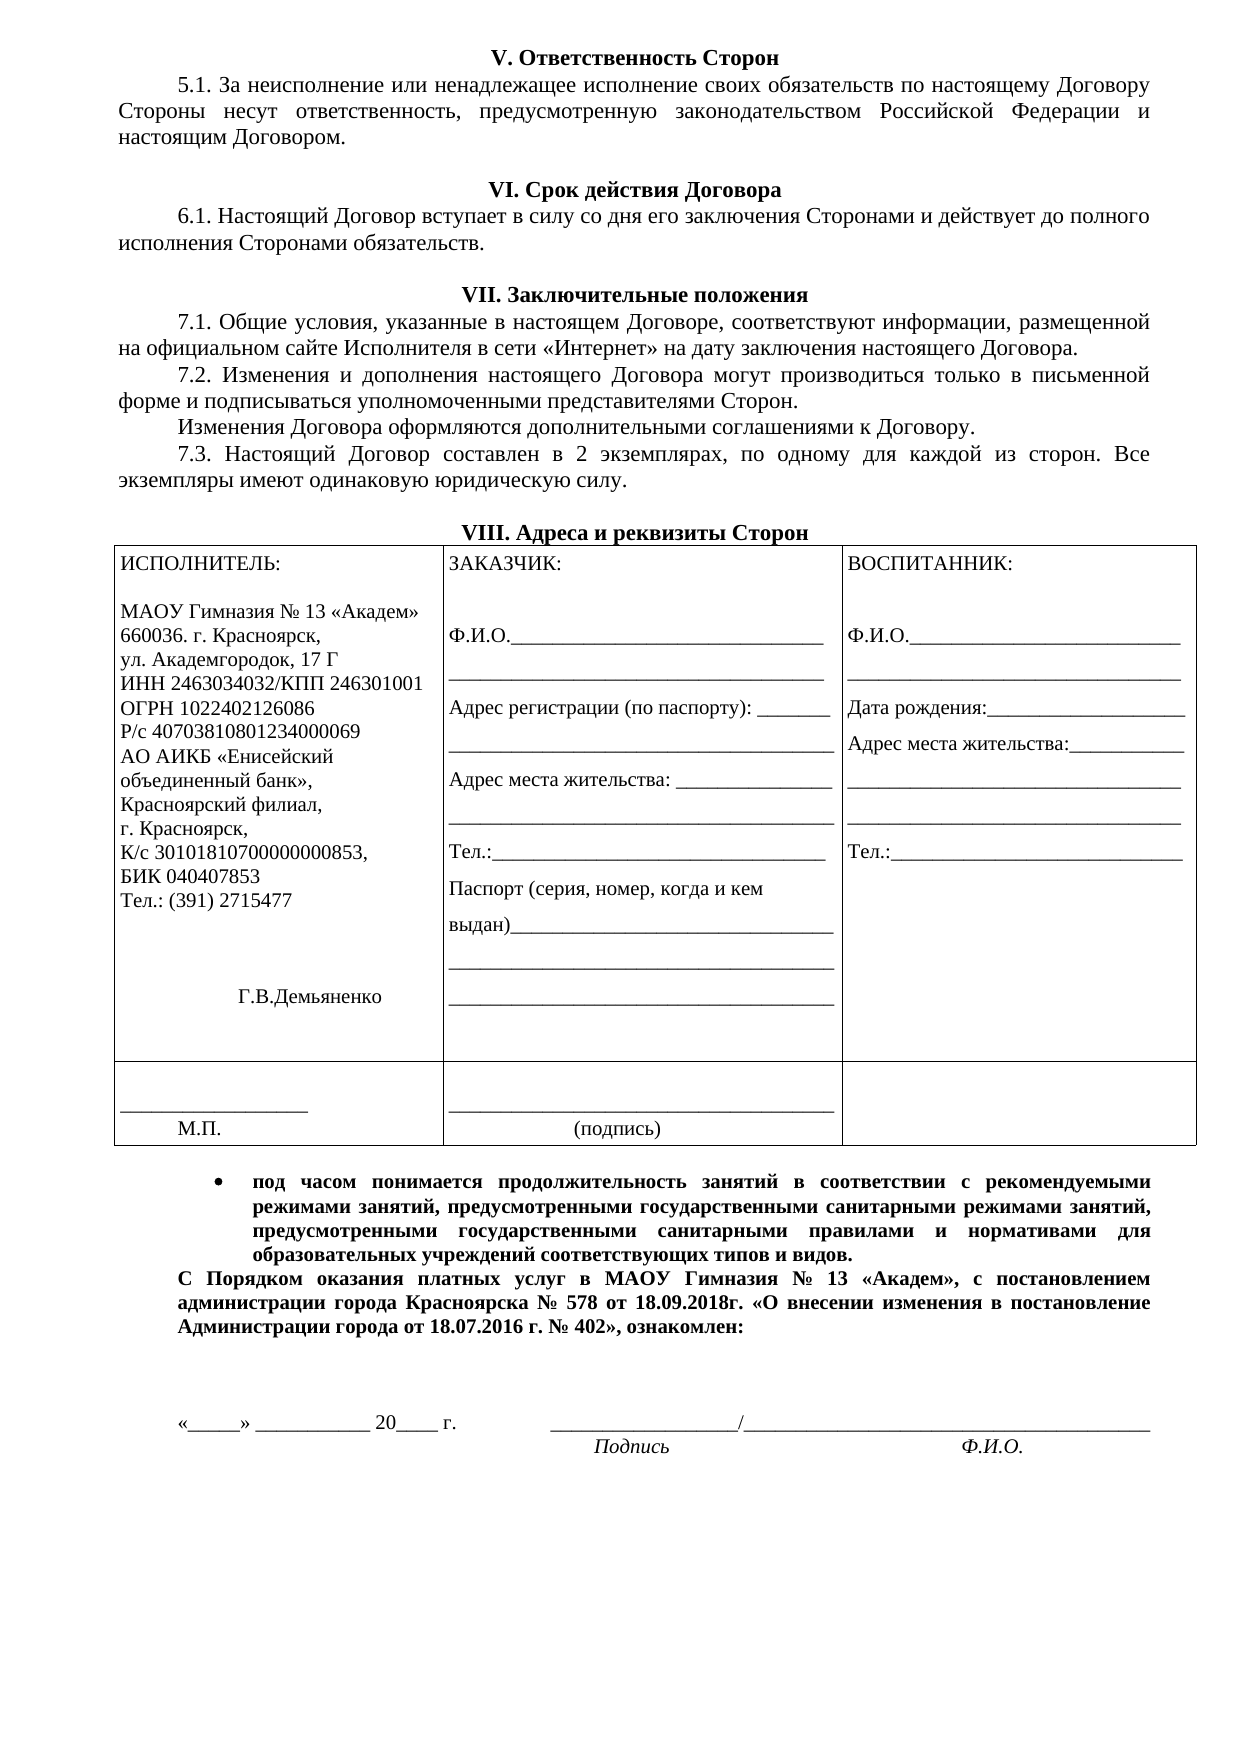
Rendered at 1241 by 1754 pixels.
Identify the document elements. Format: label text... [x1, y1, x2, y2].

text VII. Заключительные положения [118, 282, 1152, 308]
text 7.1. Общие условия, указанные в настоящем Договоре, соответствуют информации, размещенной на официальном сайте Исполнителя в сети «Интернет» на дату заключения настоящего Договора. [118, 308, 1152, 361]
text 5.1. За неисполнение или ненадлежащее исполнение своих обязательств по настоящему Договору Стороны несут ответственность, предусмотренную законодательством Российской Федерации и настоящим Договором. [118, 71, 1152, 150]
table_header ВОСПИТАННИК: Ф.И.О.__________________________ ________________________________ Дата рождения:___________________ Адрес места жительства:___________ ________________________________ ________________________________ Тел.:____________________________ [843, 546, 1196, 1061]
text «_____» ___________ 20____ г. __________________/_______________________________________ [177, 1410, 1152, 1434]
list под часом понимается продолжительность занятий в соответствии с рекомендуемыми режимами занятий, предусмотренными государственными санитарными режимами занятий, предусмотренными государственными санитарными правилами и нормативами для образовательных учреждений соответствующих типов и видов. [215, 1169, 1152, 1266]
text V. Ответственность Сторон [118, 44, 1152, 71]
text С Порядком оказания платных услуг в МАОУ Гимназия № 13 «Академ», с постановлением администрации города Красноярска № 578 от 18.09.2018г. «О внесении изменения в постановление Администрации города от 18.07.2016 г. № 402», ознакомлен: [177, 1266, 1152, 1338]
table_cell _____________________________________ (подпись) [444, 1062, 842, 1145]
text VIII. Адреса и реквизиты Сторон [118, 519, 1152, 545]
text 7.2. Изменения и дополнения настоящего Договора могут производиться только в письменной форме и подписываться уполномоченными представителями Сторон. [118, 361, 1152, 413]
table_cell __________________ М.П. [115, 1062, 443, 1145]
text Изменения Договора оформляются дополнительными соглашениями к Договору. [118, 413, 1152, 440]
text Подпись Ф.И.О. [177, 1434, 1152, 1458]
table_cell [843, 1062, 1196, 1145]
text VI. Срок действия Договора [118, 176, 1152, 202]
text 7.3. Настоящий Договор составлен в 2 экземплярах, по одному для каждой из сторон. Все экземпляры имеют одинаковую юридическую силу. [118, 440, 1152, 492]
table_header ИСПОЛНИТЕЛЬ: МАОУ Гимназия № 13 «Академ» 660036. г. Красноярск, ул. Академгородок, 17 Г ИНН 2463034032/КПП 246301001 ОГРН 1022402126086 Р/с 40703810801234000069 АО АИКБ «Енисейский объединенный банк», Красноярский филиал, г. Красноярск, К/с 30101810700000000853, БИК 040407853 Тел.: (391) 2715477 Г.В.Демьяненко [115, 546, 443, 1061]
table_header ЗАКАЗЧИК: Ф.И.О.______________________________ ____________________________________ Адрес регистрации (по паспорту): _______ _____________________________________ Адрес места жительства: _______________ _____________________________________ Тел.:________________________________ Паспорт (серия, номер, когда и кем выдан)_______________________________ _____________________________________ _____________________________________ [444, 546, 842, 1061]
text 6.1. Настоящий Договор вступает в силу со дня его заключения Сторонами и действует до полного исполнения Сторонами обязательств. [118, 202, 1152, 255]
